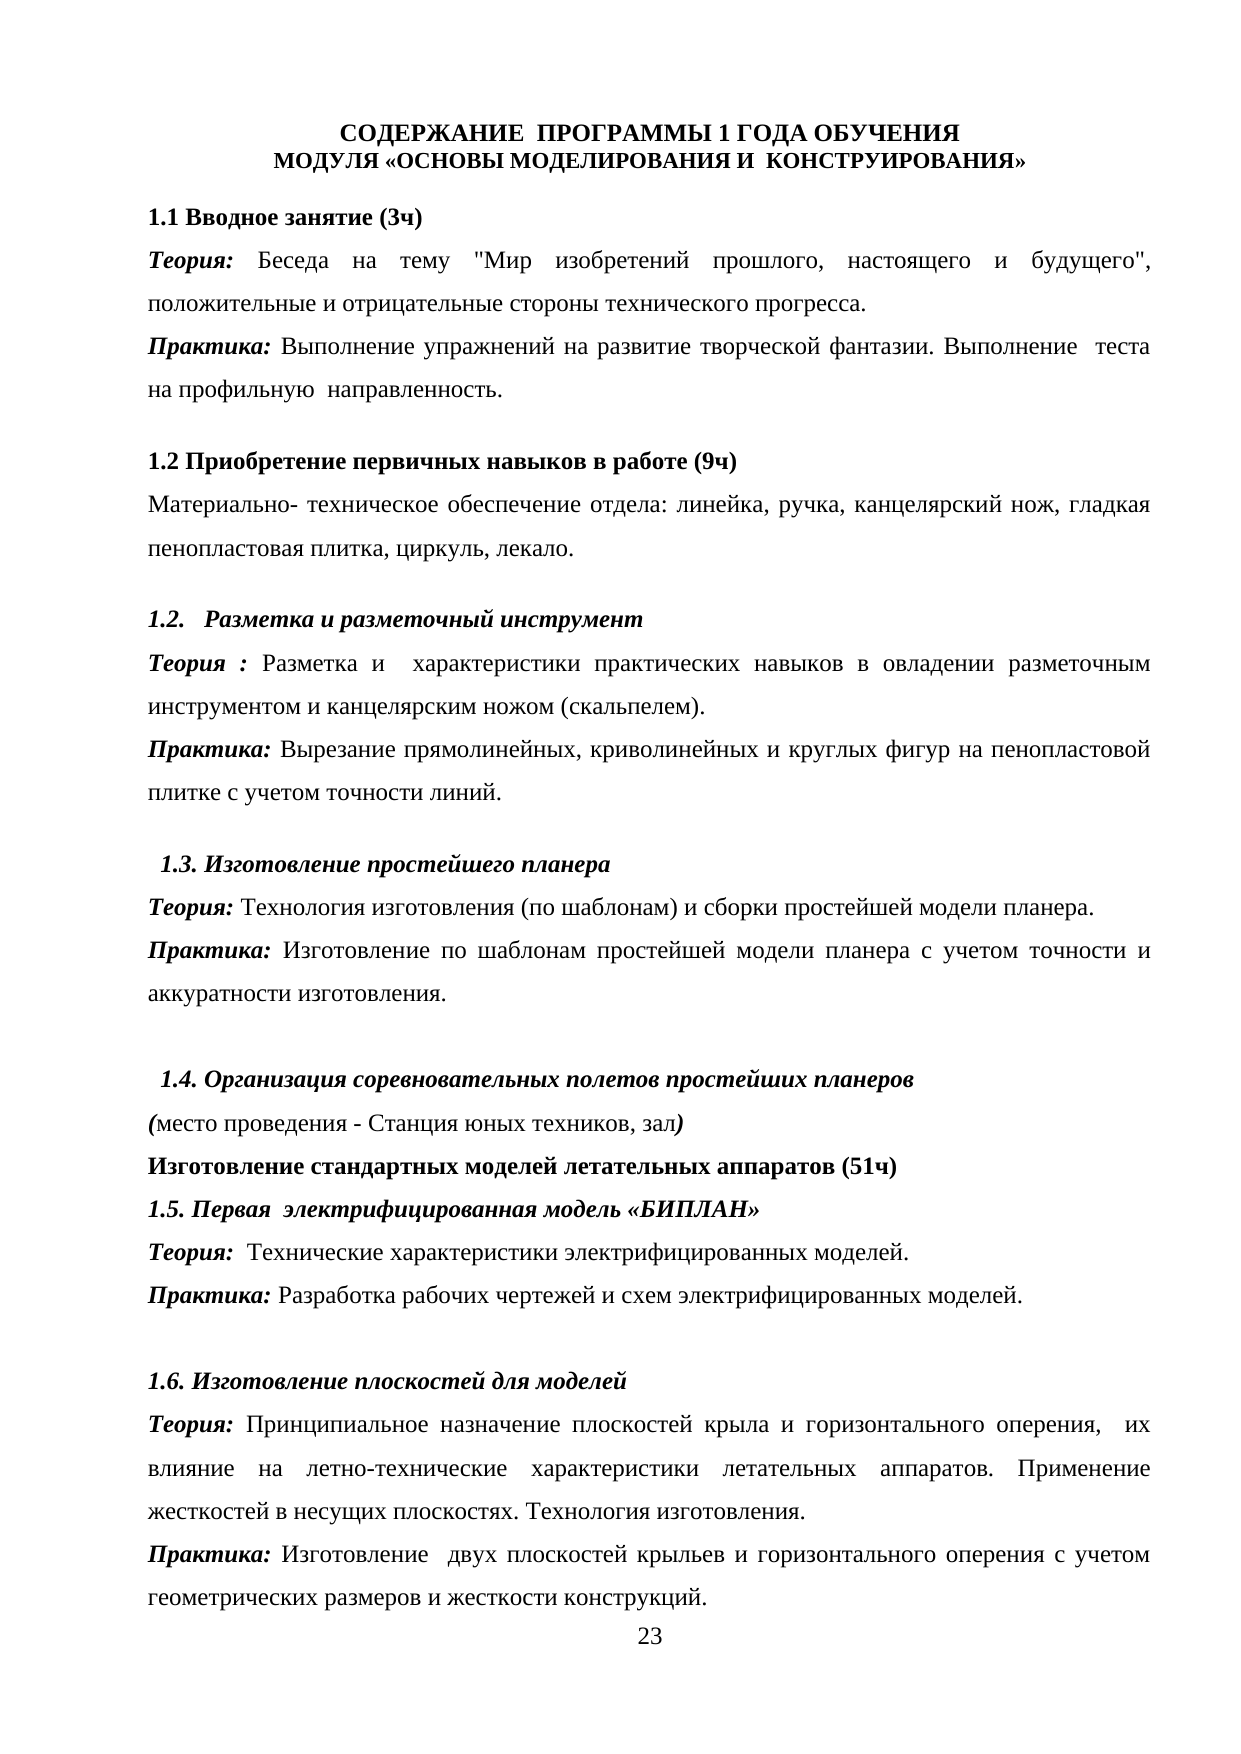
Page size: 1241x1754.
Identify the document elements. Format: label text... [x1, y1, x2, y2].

text 1.2 Приобретение первичных навыков в работе (9ч) [148, 446, 1152, 475]
text Практика: Выполнение упражнений на развитие творческой фантазии. Выполнение теста на профильную направленность. [148, 331, 1152, 403]
text Теория: Технология изготовления (по шаблонам) и сборки простейшей модели планера. [148, 892, 1152, 921]
text Теория : Разметка и характеристики практических навыков в овладении разметочным инструментом и канцелярским ножом (скальпелем). [148, 648, 1152, 719]
text МОДУЛЯ «ОСНОВЫ МОДЕЛИРОВАНИЯ И КОНСТРУИРОВАНИЯ» [148, 147, 1152, 173]
text 1.1 Вводное занятие (3ч) [148, 202, 1152, 231]
text 1.5. Первая электрифицированная модель «БИПЛАН» [148, 1194, 1152, 1223]
text Практика: Разработка рабочих чертежей и схем электрифицированных моделей. [148, 1280, 1152, 1309]
text Теория: Принципиальное назначение плоскостей крыла и горизонтального оперения, их влияние на летно-технические характеристики летательных аппаратов. Применение жесткостей в несущих плоскостях. Технология изготовления. [148, 1409, 1152, 1524]
text (место проведения - Cтанция юных техников, зал) [148, 1108, 1152, 1136]
text Теория: Технические характеристики электрифицированных моделей. [148, 1237, 1152, 1266]
text Материально- техническое обеспечение отдела: линейка, ручка, канцелярский нож, гладкая пенопластовая плитка, циркуль, лекало. [148, 489, 1152, 561]
text СОДЕРЖАНИЕ ПРОГРАММЫ 1 ГОДА ОБУЧЕНИЯ [148, 118, 1152, 147]
text Практика: Изготовление двух плоскостей крыльев и горизонтального оперения с учетом геометрических размеров и жесткости конструкций. [148, 1539, 1152, 1611]
text Изготовление стандартных моделей летательных аппаратов (51ч) [148, 1151, 1152, 1179]
text 1.3. Изготовление простейшего планера [148, 849, 1152, 878]
text 1.4. Организация соревновательных полетов простейших планеров [148, 1064, 1152, 1093]
text 1.6. Изготовление плоскостей для моделей [148, 1366, 1152, 1395]
text Практика: Вырезание прямолинейных, криволинейных и круглых фигур на пенопластовой плитке с учетом точности линий. [148, 734, 1152, 806]
text Практика: Изготовление по шаблонам простейшей модели планера с учетом точности и аккуратности изготовления. [148, 935, 1152, 1007]
text Теория: Беседа на тему "Мир изобретений прошлого, настоящего и будущего", положительные и отрицательные стороны технического прогресса. [148, 245, 1152, 317]
text 1.2. Разметка и разметочный инструмент [148, 604, 1152, 633]
